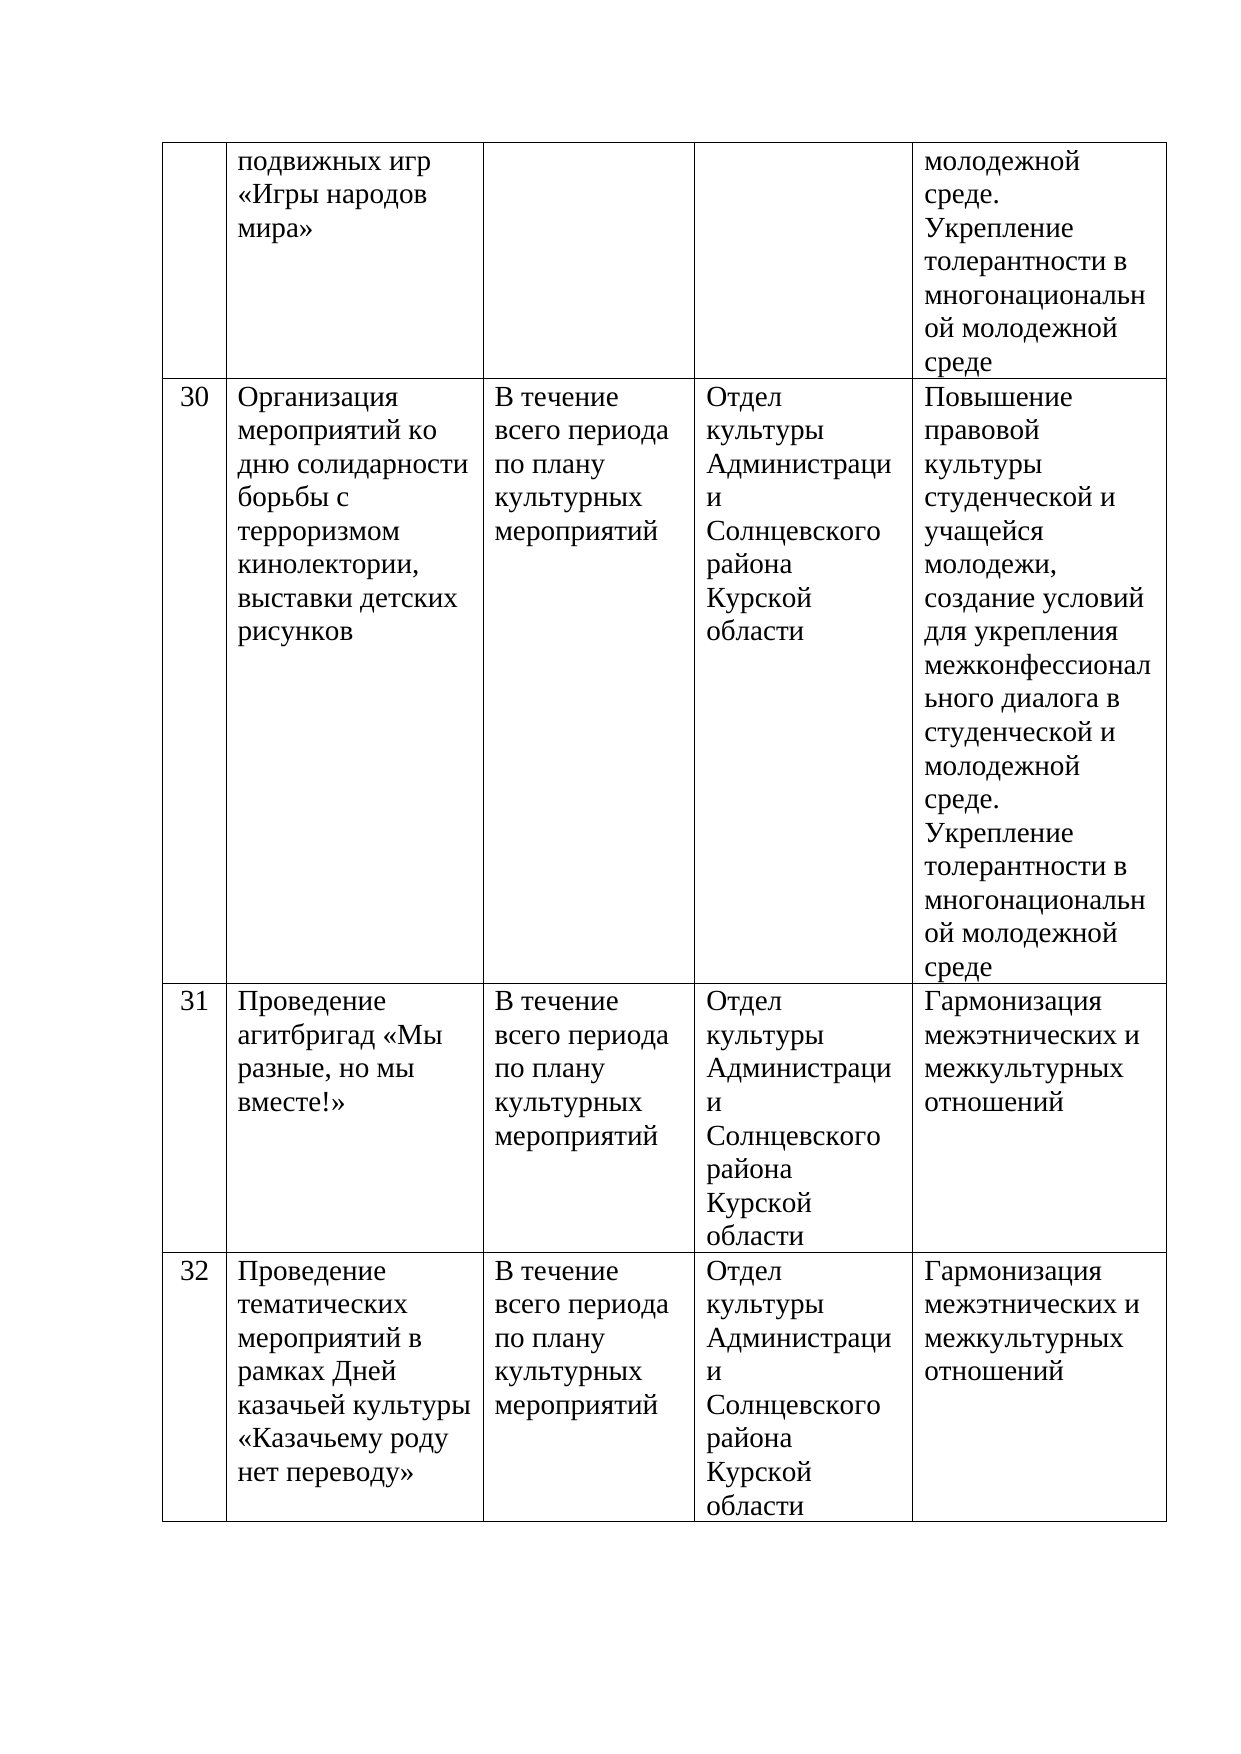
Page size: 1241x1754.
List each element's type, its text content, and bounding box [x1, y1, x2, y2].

table_cell Проведение агитбригад «Мы разные, но мы вместе!» [227, 984, 483, 1252]
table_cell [913, 143, 1166, 378]
table_cell Гармонизация межэтнических и межкультурных отношений [913, 984, 1166, 1252]
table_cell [227, 143, 483, 378]
table_cell 30 [163, 379, 226, 982]
table_cell Организация мероприятий ко дню солидарности борьбы с терроризмом кинолектории, выставки детских рисунков [227, 379, 483, 982]
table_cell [695, 143, 912, 378]
table_cell Отдел культуры Администрации Солнцевского района Курской области [695, 379, 912, 982]
table_cell Отдел культуры Администрации Солнцевского района Курской области [695, 1253, 912, 1521]
table_cell 31 [163, 984, 226, 1252]
table_cell Проведение тематических мероприятий в рамках Дней казачьей культуры «Казачьему роду нет переводу» [227, 1253, 483, 1521]
table_cell В течение всего периода по плану культурных мероприятий [484, 984, 694, 1252]
table_cell В течение всего периода по плану культурных мероприятий [484, 1253, 694, 1521]
table_cell 32 [163, 1253, 226, 1521]
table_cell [484, 143, 694, 378]
table_cell Отдел культуры Администрации Солнцевского района Курской области [695, 984, 912, 1252]
table_cell 29 [163, 143, 226, 378]
table_cell Гармонизация межэтнических и межкультурных отношений [913, 1253, 1166, 1521]
table_cell В течение всего периода по плану культурных мероприятий [484, 379, 694, 982]
